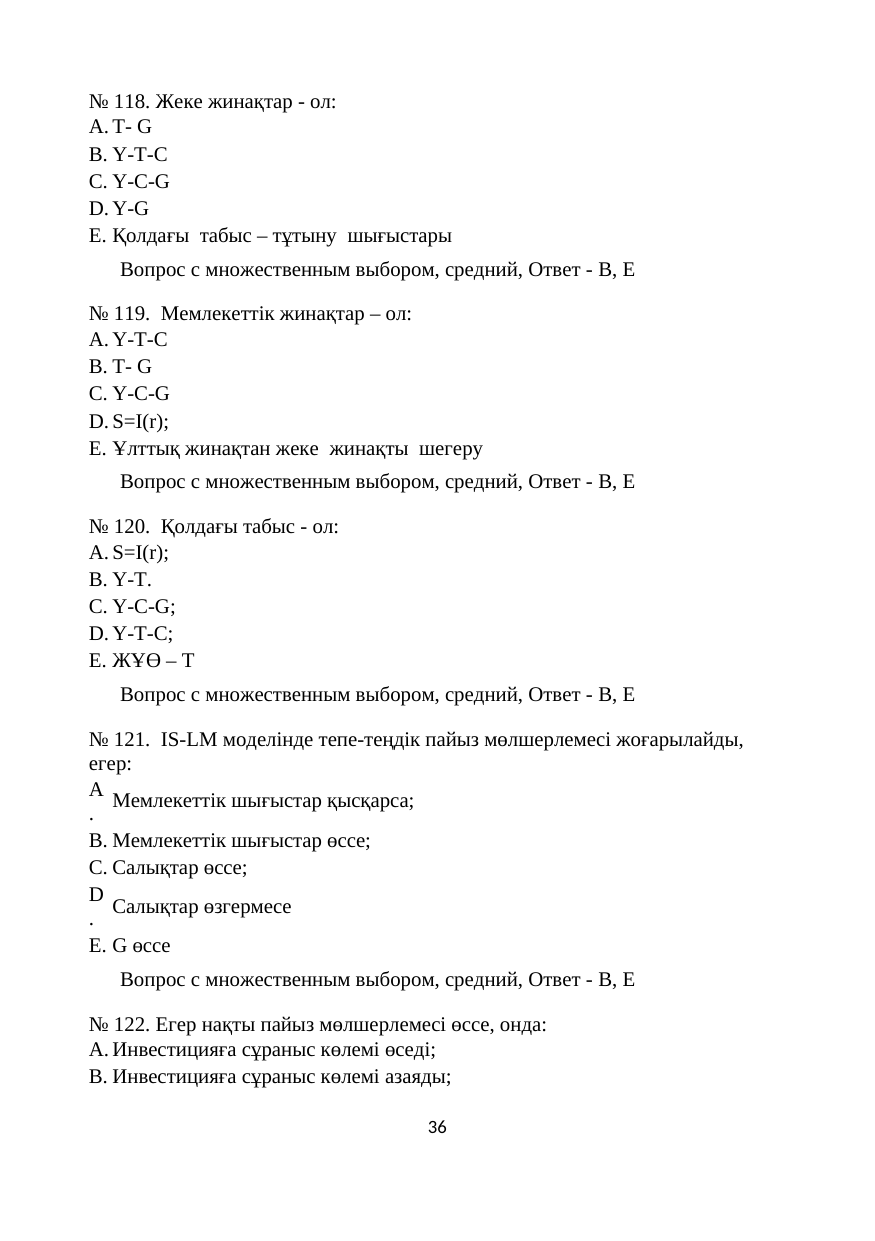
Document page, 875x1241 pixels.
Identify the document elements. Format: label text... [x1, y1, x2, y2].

table_cell Қолдағы табыс – тұтыну шығыстары [111, 221, 453, 249]
table_header A. [87, 775, 110, 826]
table_cell Y-C-G [111, 380, 484, 407]
table_header Инвестицияға сұраныс көлемі өседі; [111, 1036, 559, 1063]
table_cell B. [87, 565, 111, 592]
table_header A. [87, 1036, 111, 1063]
table_header A. [87, 538, 111, 565]
text № 122. Егер нақты пайыз мөлшерлемесі өссе, онда: [89, 1012, 785, 1036]
table_cell Y-C-G; [111, 593, 196, 620]
table_cell B. [87, 353, 111, 380]
table_cell C. [87, 167, 111, 194]
table_cell C. [87, 380, 111, 407]
table_cell D. [87, 194, 111, 221]
table_cell ЖҰӨ – T [111, 647, 196, 674]
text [120, 256, 754, 281]
text № 120. Қолдағы табыс - ол: [89, 514, 785, 538]
table_cell Мемлекеттік шығыстар өссе; [110, 826, 416, 853]
table_cell B. [87, 826, 110, 853]
table_header S=І(r); [111, 538, 196, 565]
table_cell D. [87, 620, 111, 647]
table_header A. [87, 113, 111, 140]
table_cell C. [87, 593, 111, 620]
table_header T- G [111, 113, 453, 140]
text № 119. Мемлекеттік жинақтар – ол: [89, 301, 785, 325]
table_cell Салықтар өссе; [110, 853, 416, 881]
table_cell Y-G [111, 194, 453, 221]
table_cell S=І(r); [111, 407, 484, 434]
table_header Мемлекеттік шығыстар қысқарса; [110, 775, 416, 826]
table_cell T- G [111, 353, 484, 380]
table_cell Салықтар өзгермесе [110, 881, 416, 932]
table_cell D. [87, 407, 111, 434]
table_cell Инвестицияға сұраныс көлемі азаяды; [111, 1063, 559, 1090]
table_cell E. [87, 647, 111, 674]
table_cell E. [87, 434, 111, 461]
table_cell B. [87, 140, 111, 167]
table_cell Y-C-G [111, 167, 453, 194]
text Вопрос с множественным выбором, средний, Ответ - B, E [120, 682, 754, 706]
table_cell B. [87, 1063, 111, 1090]
table_cell C. [87, 853, 110, 881]
table_cell Ұлттық жинақтан жеке жинақты шегеру [111, 434, 484, 461]
table_cell G өссе [110, 932, 416, 959]
text № 121. ІS-LM моделінде тепе-теңдік пайыз мөлшерлемесі жоғарылайды, егер: [89, 727, 785, 775]
text Вопрос с множественным выбором, средний, Ответ - B, E [120, 469, 754, 493]
text № 118. Жеке жинақтар - ол: [89, 89, 785, 113]
table_header Y-T-C [111, 325, 484, 353]
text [120, 967, 754, 991]
table_cell Y-T-C [111, 140, 453, 167]
table_header A. [87, 325, 111, 353]
table_cell Y-T-C; [111, 620, 196, 647]
table_cell D. [87, 881, 110, 932]
table_cell E. [87, 932, 110, 959]
table_cell E. [87, 221, 111, 249]
table_cell Y-Т. [111, 565, 196, 592]
